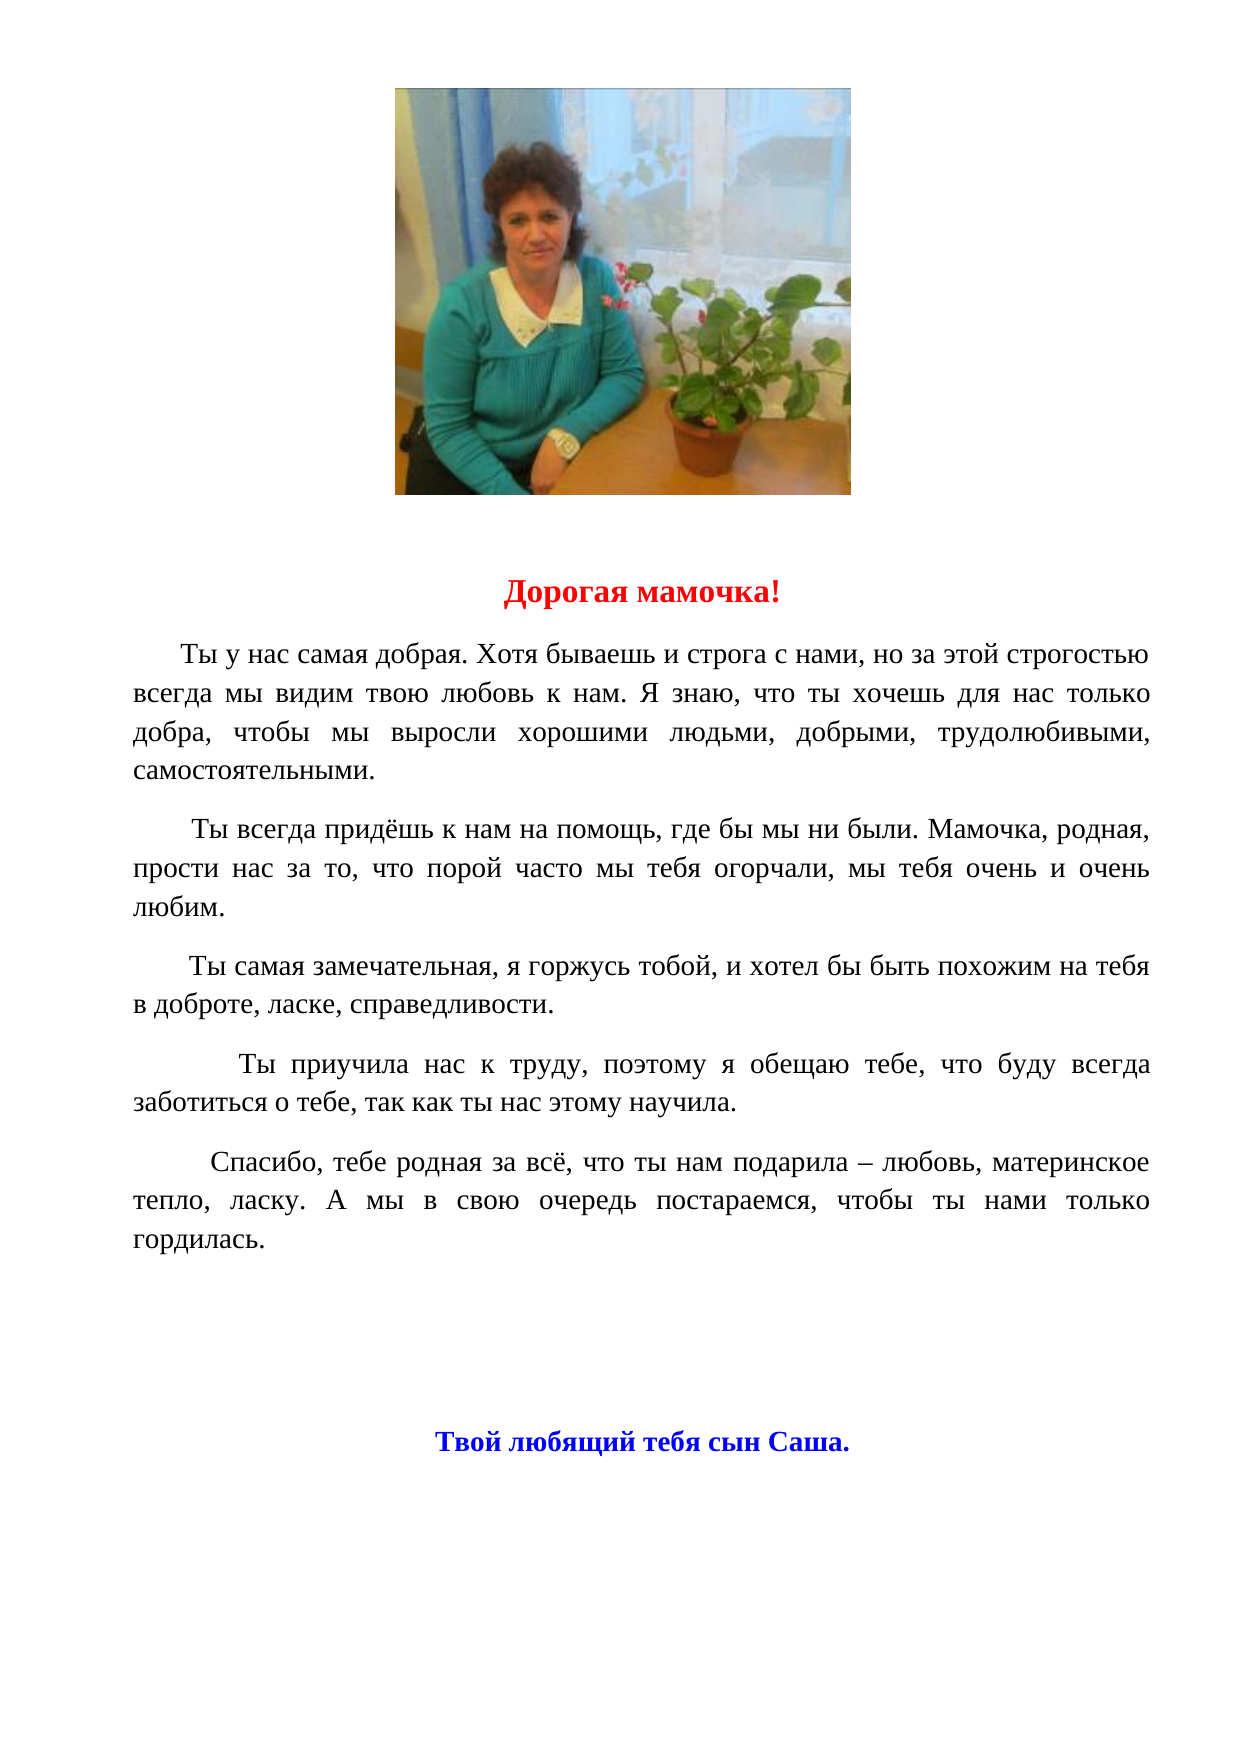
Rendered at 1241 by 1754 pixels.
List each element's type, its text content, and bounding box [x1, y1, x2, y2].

text Ты приучила нас к труду, поэтому я обещаю тебе, что буду всегда заботиться о тебе, так как ты нас этому научила. [133, 1046, 1152, 1118]
text Твой любящий тебя сын Саша. [133, 1424, 1152, 1457]
text Ты всегда придёшь к нам на помощь, где бы мы ни были. Мамочка, родная, прости нас за то, что порой часто мы тебя огорчали, мы тебя очень и очень любим. [133, 812, 1152, 922]
text Дорогая мамочка! [133, 572, 1152, 610]
text Спасибо, тебе родная за всё, что ты нам подарила – любовь, материнское тепло, ласку. А мы в свою очередь постараемся, чтобы ты нами только гордилась. [133, 1144, 1152, 1254]
picture [395, 88, 851, 495]
text Ты самая замечательная, я горжусь тобой, и хотел бы быть похожим на тебя в доброте, ласке, справедливости. [133, 948, 1152, 1020]
text Ты у нас самая добрая. Хотя бываешь и строга с нами, но за этой строгостью всегда мы видим твою любовь к нам. Я знаю, что ты хочешь для нас только добра, чтобы мы выросли хорошими людьми, добрыми, трудолюбивыми, самостоятельными. [133, 637, 1152, 786]
